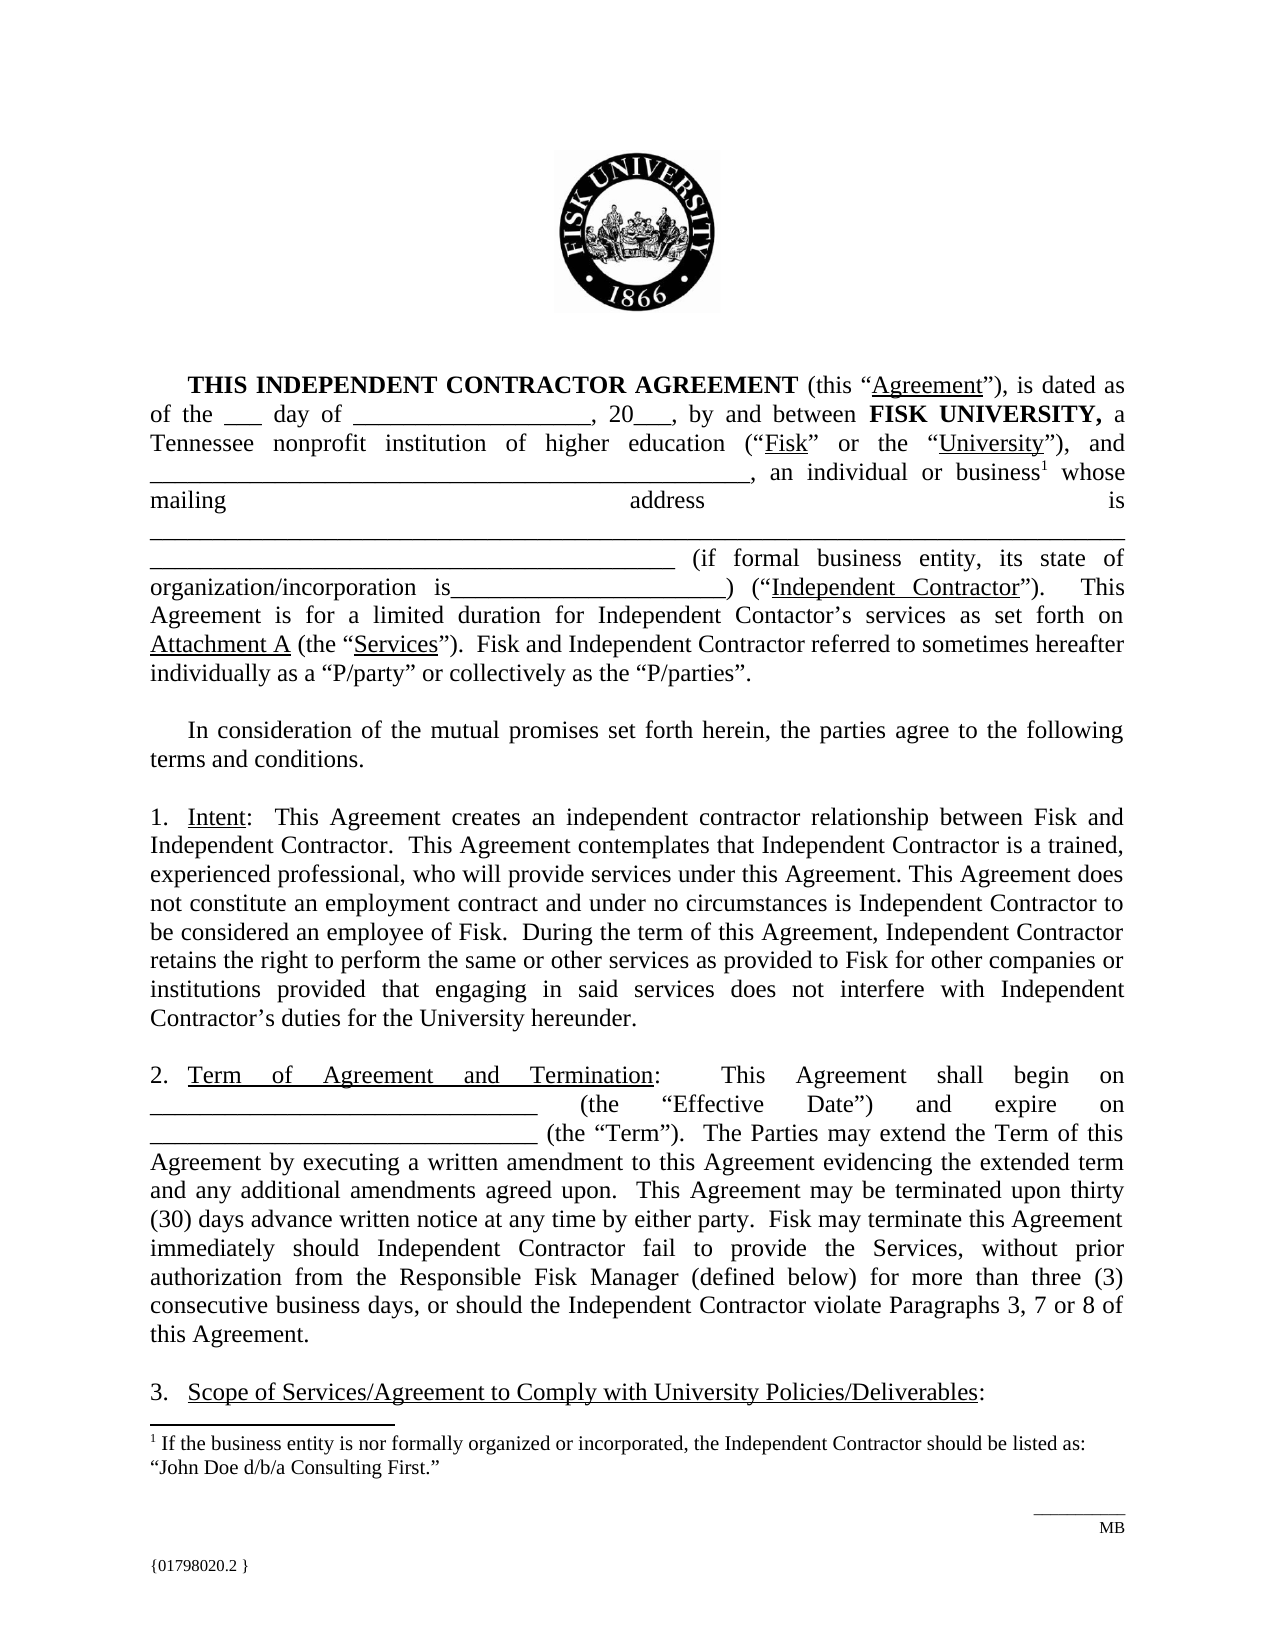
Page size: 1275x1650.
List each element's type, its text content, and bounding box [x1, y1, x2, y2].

text 2. Term of Agreement and Termination: This Agreement shall begin on _______________________________ (the “Effective Date”) and expire on _______________________________ (the “Term”). The Parties may extend the Term of this Agreement by executing a written amendment to this Agreement evidencing the extended term and any additional amendments agreed upon. This Agreement may be terminated upon thirty (30) days advance written notice at any time by either party. Fisk may terminate this Agreement immediately should Independent Contractor fail to provide the Services, without prior authorization from the Responsible Fisk Manager (defined below) for more than three (3) consecutive business days, or should the Independent Contractor violate Paragraphs 3, 7 or 8 of this Agreement. [150, 1060, 1125, 1348]
text THIS INDEPENDENT CONTRACTOR AGREEMENT (this “Agreement”), is dated as of the ___ day of ___________________, 20___, by and between FISK UNIVERSITY, a Tennessee nonprofit institution of higher education (“Fisk” or the “University”), and ________________________________________________, an individual or business whose mailing address is ________________________________________________________________________________________________________________________ (if formal business entity, its state of organization/incorporation is______________________) (“Independent Contractor”). This Agreement is for a limited duration for Independent Contactor’s services as set forth on Attachment A (the “Services”). Fisk and Independent Contractor referred to sometimes hereafter individually as a “P/party” or collectively as the “P/parties”. [150, 370, 1125, 539]
picture [554, 150, 721, 313]
text 1. Intent: This Agreement creates an independent contractor relationship between Fisk and Independent Contractor. This Agreement contemplates that Independent Contractor is a trained, experienced professional, who will provide services under this Agreement. This Agreement does not constitute an employment contract and under no circumstances is Independent Contractor to be considered an employee of Fisk. During the term of this Agreement, Independent Contractor retains the right to perform the same or other services as provided to Fisk for other companies or institutions provided that engaging in said services does not interfere with Independent Contractor’s duties for the University hereunder. [150, 802, 1125, 1032]
text 3. Scope of Services/Agreement to Comply with University Policies/Deliverables: [150, 1377, 1125, 1405]
text THIS INDEPENDENT CONTRACTOR AGREEMENT (this “Agreement”), is dated as of the ___ day of ___________________, 20___, by and between FISK UNIVERSITY, a Tennessee nonprofit institution of higher education (“Fisk” or the “University”), and ________________________________________________, an individual or business whose mailing address is ________________________________________________________________________________________________________________________ (if formal business entity, its state of organization/incorporation is______________________) (“Independent Contractor”). This Agreement is for a limited duration for Independent Contactor’s services as set forth on Attachment A (the “Services”). Fisk and Independent Contractor referred to sometimes hereafter individually as a “P/party” or collectively as the “P/parties”. [150, 540, 1125, 687]
text In consideration of the mutual promises set forth herein, the parties agree to the following terms and conditions. [150, 715, 1125, 773]
